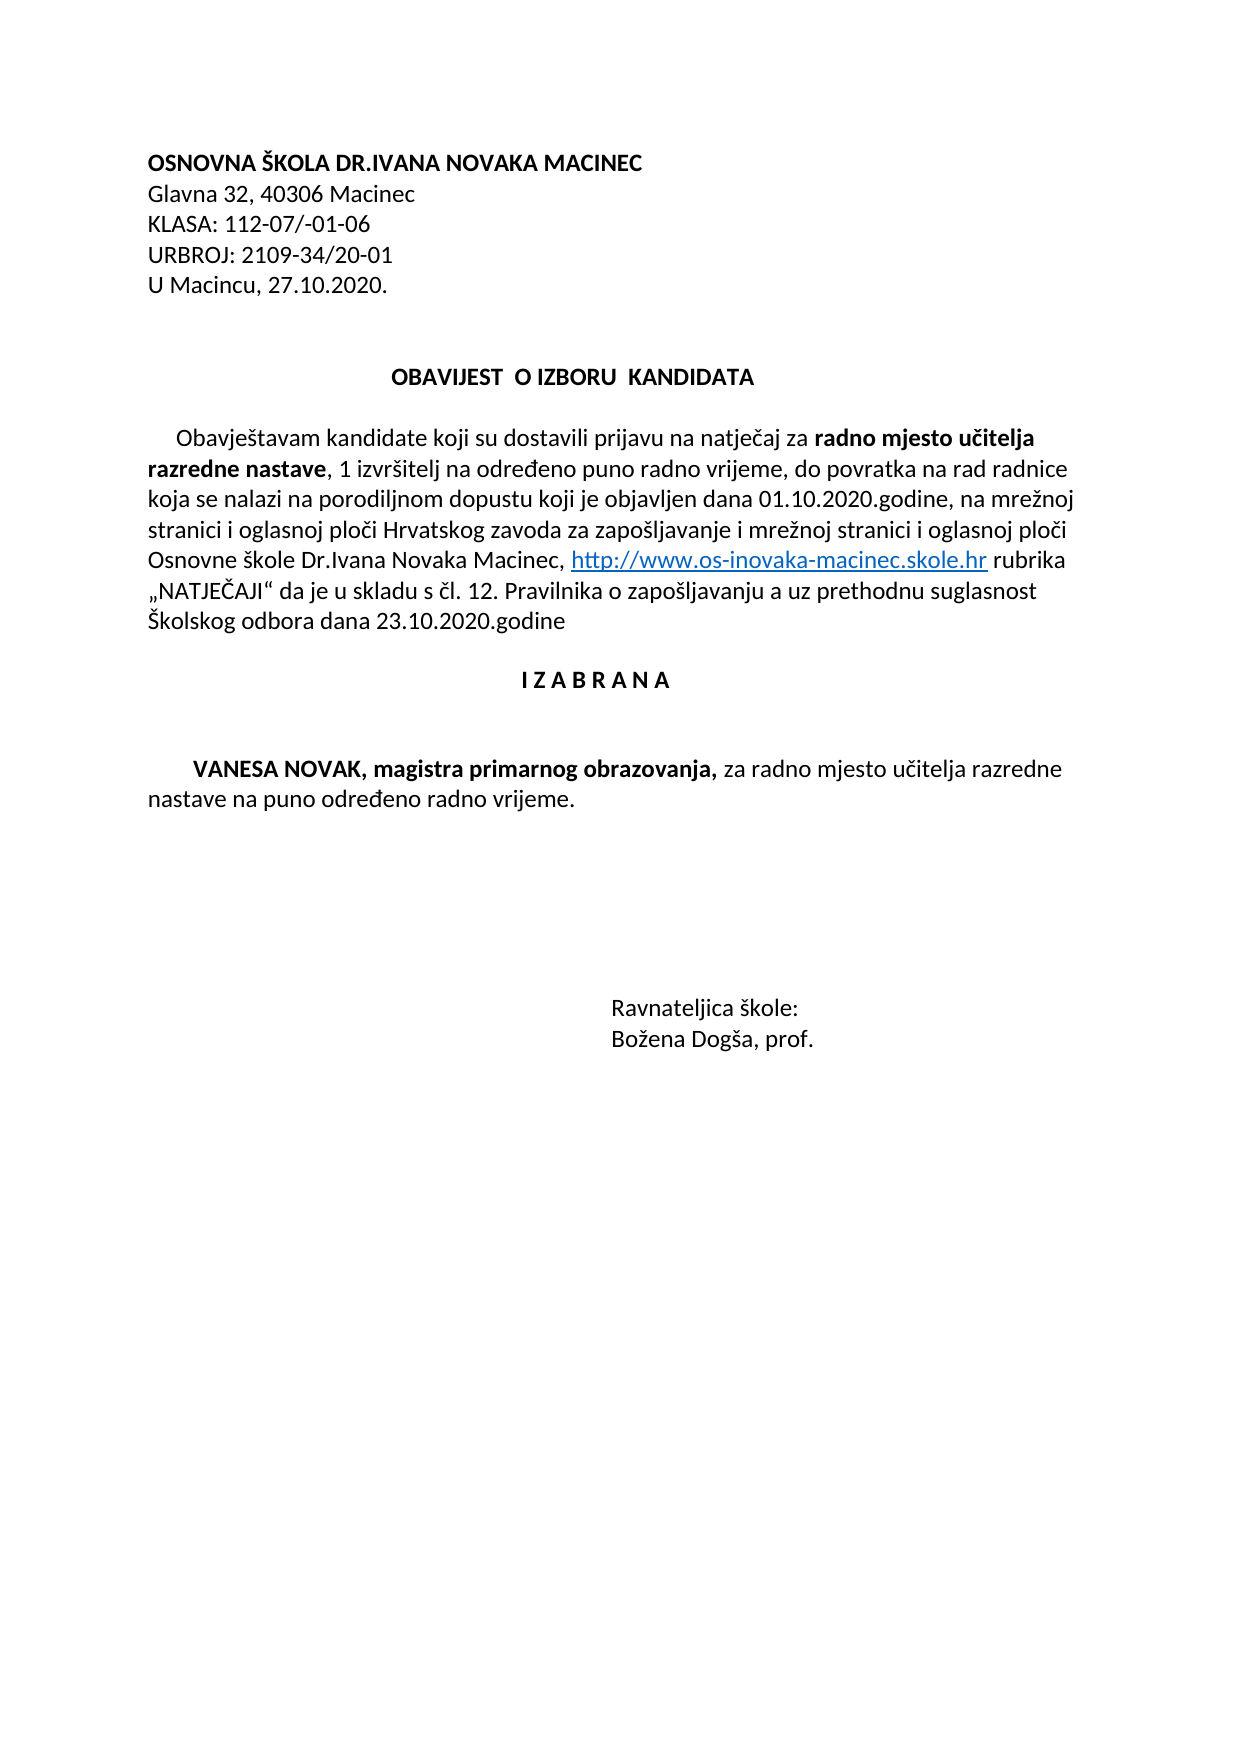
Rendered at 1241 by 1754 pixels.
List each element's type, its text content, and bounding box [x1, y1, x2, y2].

text URBROJ: 2109-34/20-01 [148, 239, 1093, 270]
text KLASA: 112-07/-01-06 [148, 209, 1093, 239]
text OBAVIJEST O IZBORU KANDIDATA [148, 361, 1093, 392]
text Obavještavam kandidate koji su dostavili prijavu na natječaj za radno mjesto učitelja razredne nastave, 1 izvršitelj na određeno puno radno vrijeme, do povratka na rad radnice koja se nalazi na porodiljnom dopustu koji je objavljen dana 01.10.2020.godine, na mrežnoj stranici i oglasnoj ploči Hrvatskog zavoda za zapošljavanje i mrežnoj stranici i oglasnoj ploči Osnovne škole Dr.Ivana Novaka Macinec, http://www.os-inovaka-macinec.skole.hr rubrika „NATJEČAJI“ da je u skladu s čl. 12. Pravilnika o zapošljavanju a uz prethodnu suglasnost Školskog odbora dana 23.10.2020.godine [148, 422, 1093, 636]
text Glavna 32, 40306 Macinec [148, 178, 1093, 209]
text Božena Dogša, prof. [148, 1023, 1093, 1053]
text Ravnateljica škole: [148, 992, 1093, 1023]
text VANESA NOVAK, magistra primarnog obrazovanja, za radno mjesto učitelja razredne nastave na puno određeno radno vrijeme. [148, 753, 1093, 814]
text I Z A B R A N A [148, 664, 1093, 694]
text U Macincu, 27.10.2020. [148, 270, 1093, 300]
text OSNOVNA ŠKOLA DR.IVANA NOVAKA MACINEC [148, 148, 1093, 178]
